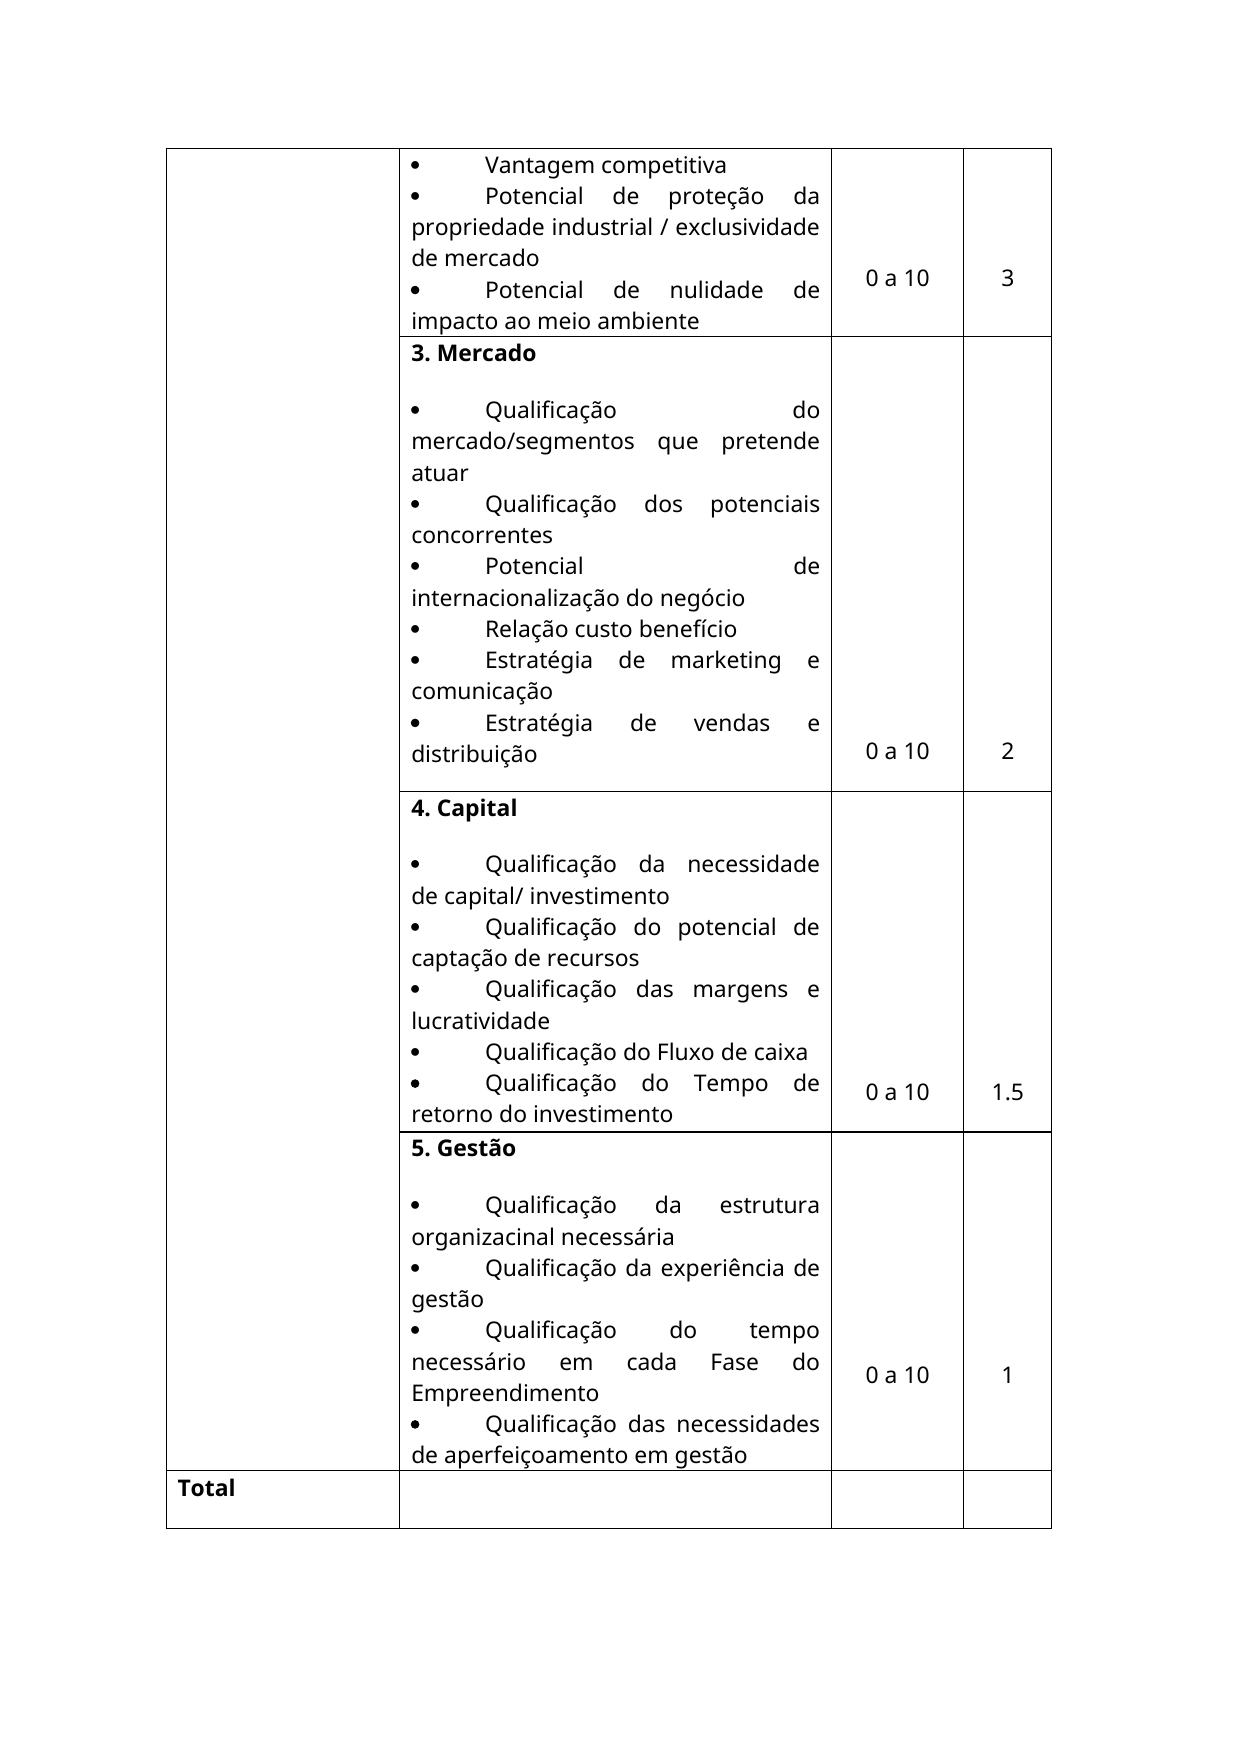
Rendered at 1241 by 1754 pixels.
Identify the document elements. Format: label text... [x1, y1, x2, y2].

table_cell 4. Capital Qualificação da necessidade de capital/ investimento Qualificação do potencial de captação de recursos Qualificação das margens e lucratividade Qualificação do Fluxo de caixa Qualificação do Tempo de retorno do investimento [400, 792, 831, 1131]
table_cell 2 [964, 337, 1051, 791]
table_cell 3. Mercado Qualificação do mercado/segmentos que pretende atuar Qualificação dos potenciais concorrentes Potencial de internacionalização do negócio Relação custo benefício Estratégia de marketing e comunicação Estratégia de vendas e distribuição [400, 337, 831, 791]
table_cell 0 a 10 [832, 337, 963, 791]
table_cell Total [167, 1471, 399, 1527]
table_cell 1 [964, 1133, 1051, 1470]
table_cell 0 a 10 [832, 792, 963, 1131]
table_cell 3 [964, 149, 1051, 336]
table_cell [832, 1471, 963, 1527]
table_cell 0 a 10 [832, 1133, 963, 1470]
table_cell 5. Gestão Qualificação da estrutura organizacinal necessária Qualificação da experiência de gestão Qualificação do tempo necessário em cada Fase do Empreendimento Qualificação das necessidades de aperfeiçoamento em gestão [400, 1133, 831, 1470]
table_cell [400, 1471, 831, 1527]
table_cell 0 a 10 [832, 149, 963, 336]
table_cell [964, 1471, 1051, 1527]
table_cell 1.5 [964, 792, 1051, 1131]
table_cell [400, 149, 831, 336]
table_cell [167, 149, 399, 1470]
